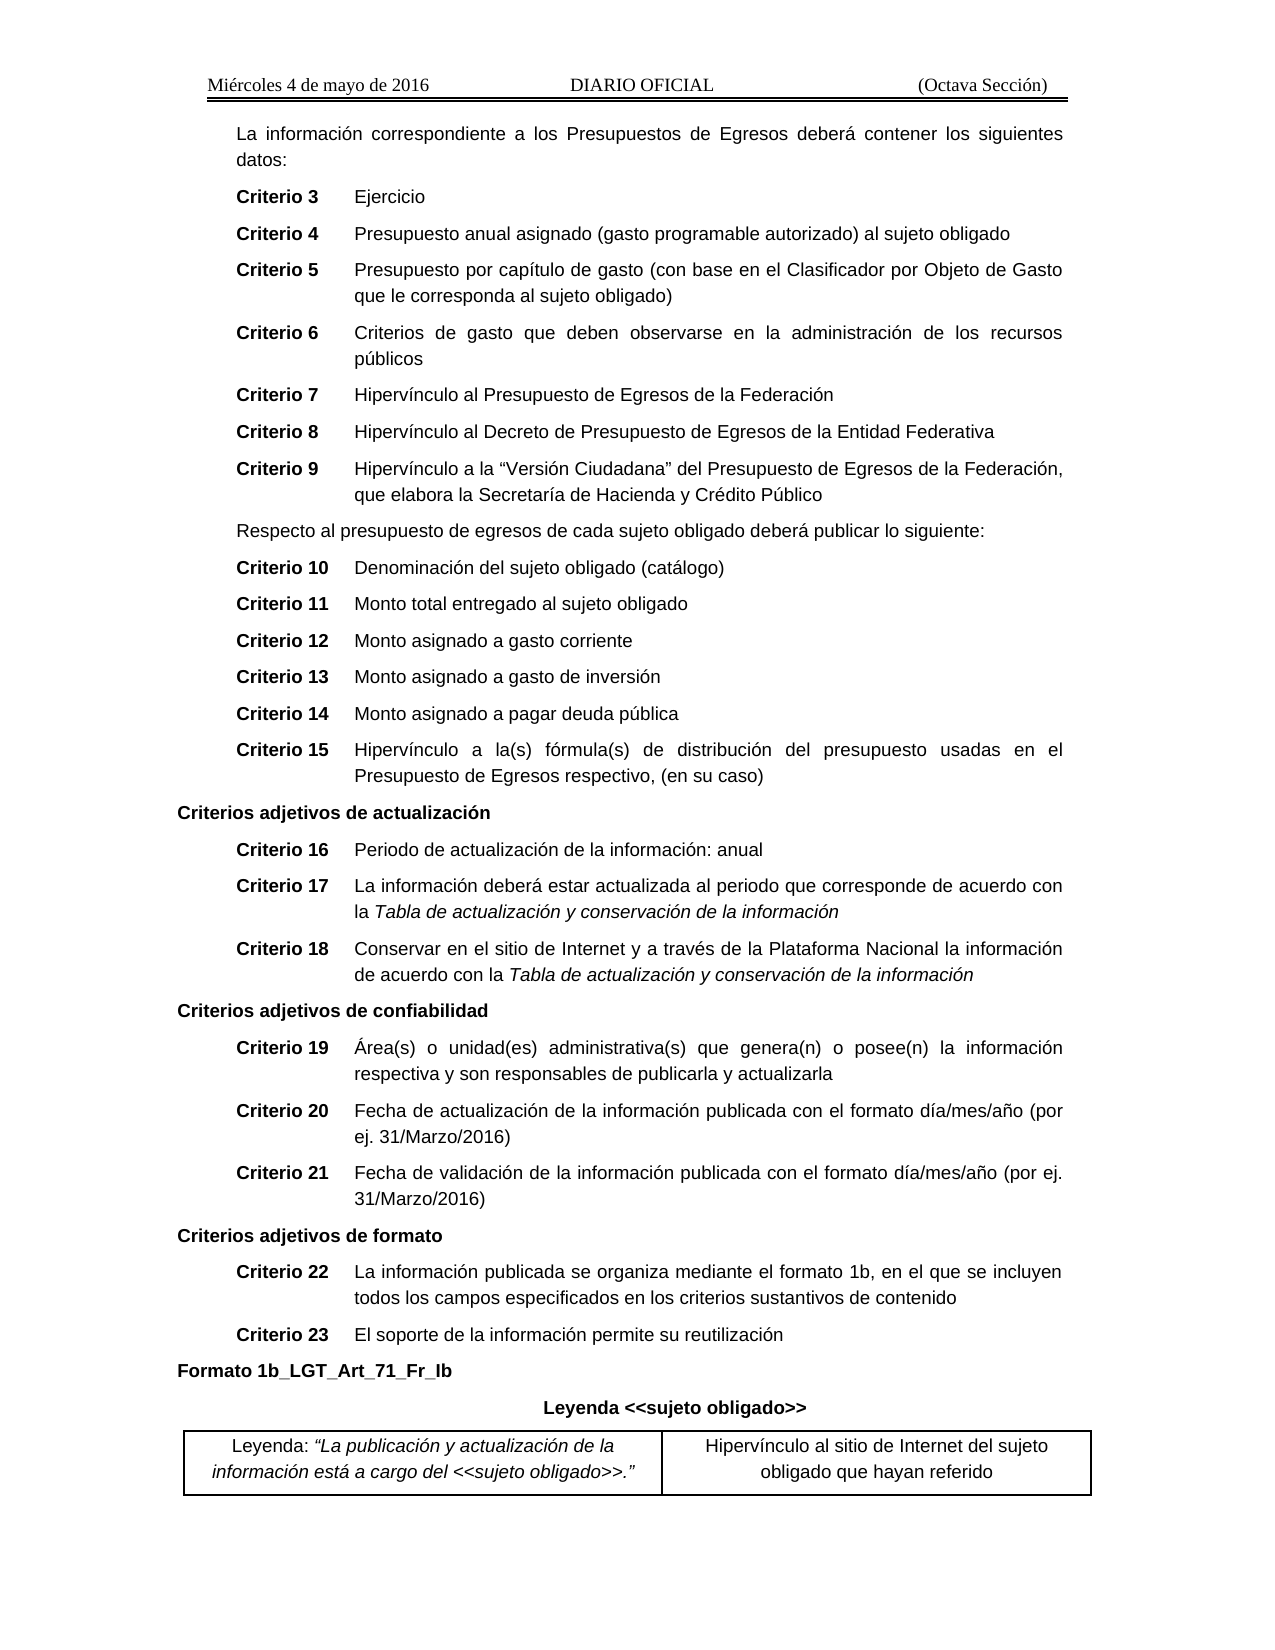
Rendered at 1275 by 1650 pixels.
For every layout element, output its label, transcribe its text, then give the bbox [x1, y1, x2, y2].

text Criterio 7 Hipervínculo al Presupuesto de Egresos de [236, 381, 1063, 407]
text Criterio 3 Ejercicio [236, 183, 1063, 209]
list Formato 1b_LGT_Art_71_Fr_Ib [177, 1357, 1098, 1383]
text Criterio 4 Presupuesto anual asignado (gasto programable autorizado) al sujeto obligado [236, 219, 1063, 245]
list Criterios adjetivos de actualización [177, 799, 1063, 825]
text Criterio 11 Monto total entregado al sujeto obligado [236, 590, 1063, 616]
list Criterio 19 Área(s) o unidad(es) administrativa(s) que genera(n) o posee(n) la información respectiva y son responsables de publicarla y actualizarla [236, 1033, 1063, 1086]
text Criterio 12 Monto asignado a gasto corriente [236, 626, 1063, 652]
list Criterio 17 La información deberá estar actualizada al periodo que corresponde de acuerdo con de actualización y conservación de la información [236, 872, 1063, 924]
text Criterio 15 Hipervínculo a la(s) fórmula(s) de distribución del presupuesto usadas en el Presupuesto de Egresos respectivo, (en su caso) [236, 736, 1063, 788]
list Leyenda <<sujeto obligado>> [252, 1394, 1098, 1420]
list Criterios adjetivos de confiabilidad [177, 997, 1063, 1023]
list Criterio 16 Periodo de actualización de la información: anual [236, 835, 1063, 861]
text Respecto al presupuesto de egresos de cada sujeto obligado deberá publicar lo siguiente: [236, 517, 1063, 543]
text Criterio 14 Monto asignado a pagar deuda pública [236, 699, 1063, 726]
text Criterio 9 Hipervínculo a la “Versión Ciudadana” del Presupuesto de Egresos de , que elabora de Hacienda y Crédito Público [236, 454, 1063, 506]
list Criterio 23 El soporte de la información permite su reutilización [236, 1321, 1063, 1347]
list Criterio 21 Fecha de validación de la información publicada con el formato día/mes/año (por ej. 31/Marzo/2016) [236, 1159, 1063, 1211]
text Criterio 5 Presupuesto por capítulo de gasto (con base en el Clasificador por Objeto de Gasto que le corresponda al sujeto obligado) [236, 256, 1063, 308]
text Criterio 10 Denominación del sujeto obligado (catálogo) [236, 553, 1063, 579]
list Criterio 18 Conservar en el sitio de Internet y a través de la información de acuerdo con de actualización y conservación de la información [236, 934, 1063, 986]
list Criterios adjetivos de formato [177, 1221, 1063, 1247]
text Criterio 6 Criterios de gasto que deben observarse en la administración de los recursos públicos [236, 318, 1063, 370]
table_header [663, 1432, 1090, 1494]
text Criterio 13 Monto asignado a gasto de inversión [236, 663, 1063, 689]
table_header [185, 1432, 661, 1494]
text Criterio 8 Hipervínculo al Decreto de Presupuesto de Egresos de [236, 417, 1063, 443]
list Criterio 22 La información publicada se organiza mediante el formato 1b, en el que se incluyen todos los campos especificados en los criterios sustantivos de contenido [236, 1258, 1063, 1310]
list Criterio 20 Fecha de actualización de la información publicada con el formato día/mes/año (por ej. 31/Marzo/2016) [236, 1096, 1063, 1148]
text La información correspondiente a los Presupuestos de Egresos deberá contener los siguientes datos: [236, 120, 1063, 172]
